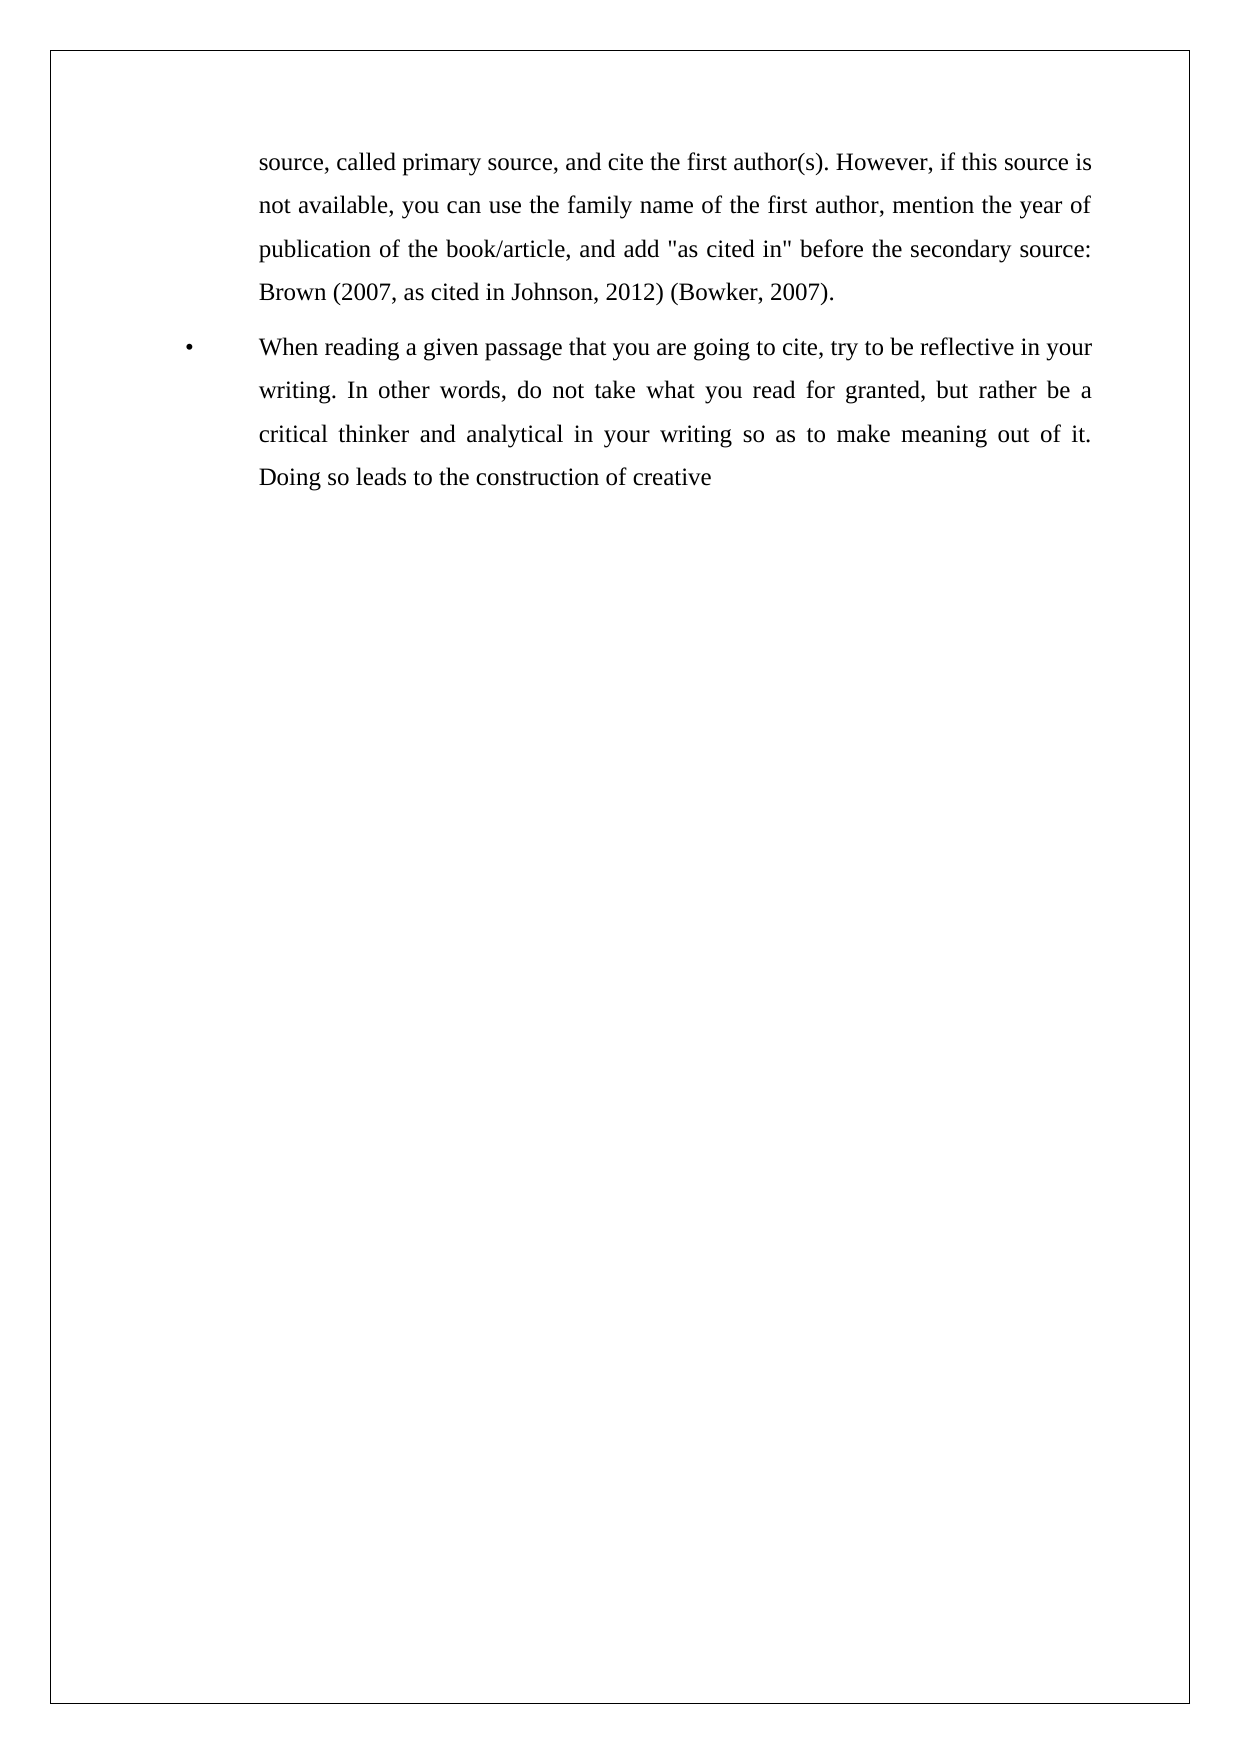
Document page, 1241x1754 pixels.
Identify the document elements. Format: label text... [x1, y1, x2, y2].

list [185, 147, 1093, 306]
list When reading a given passage that you are going to cite, try to be reflective in your writing. In other words, do not take what you read for granted, but rather be a critical thinker and analytical in your writing so as to make meaning out of it. Doing so leads to the construction of creative [185, 332, 1093, 491]
